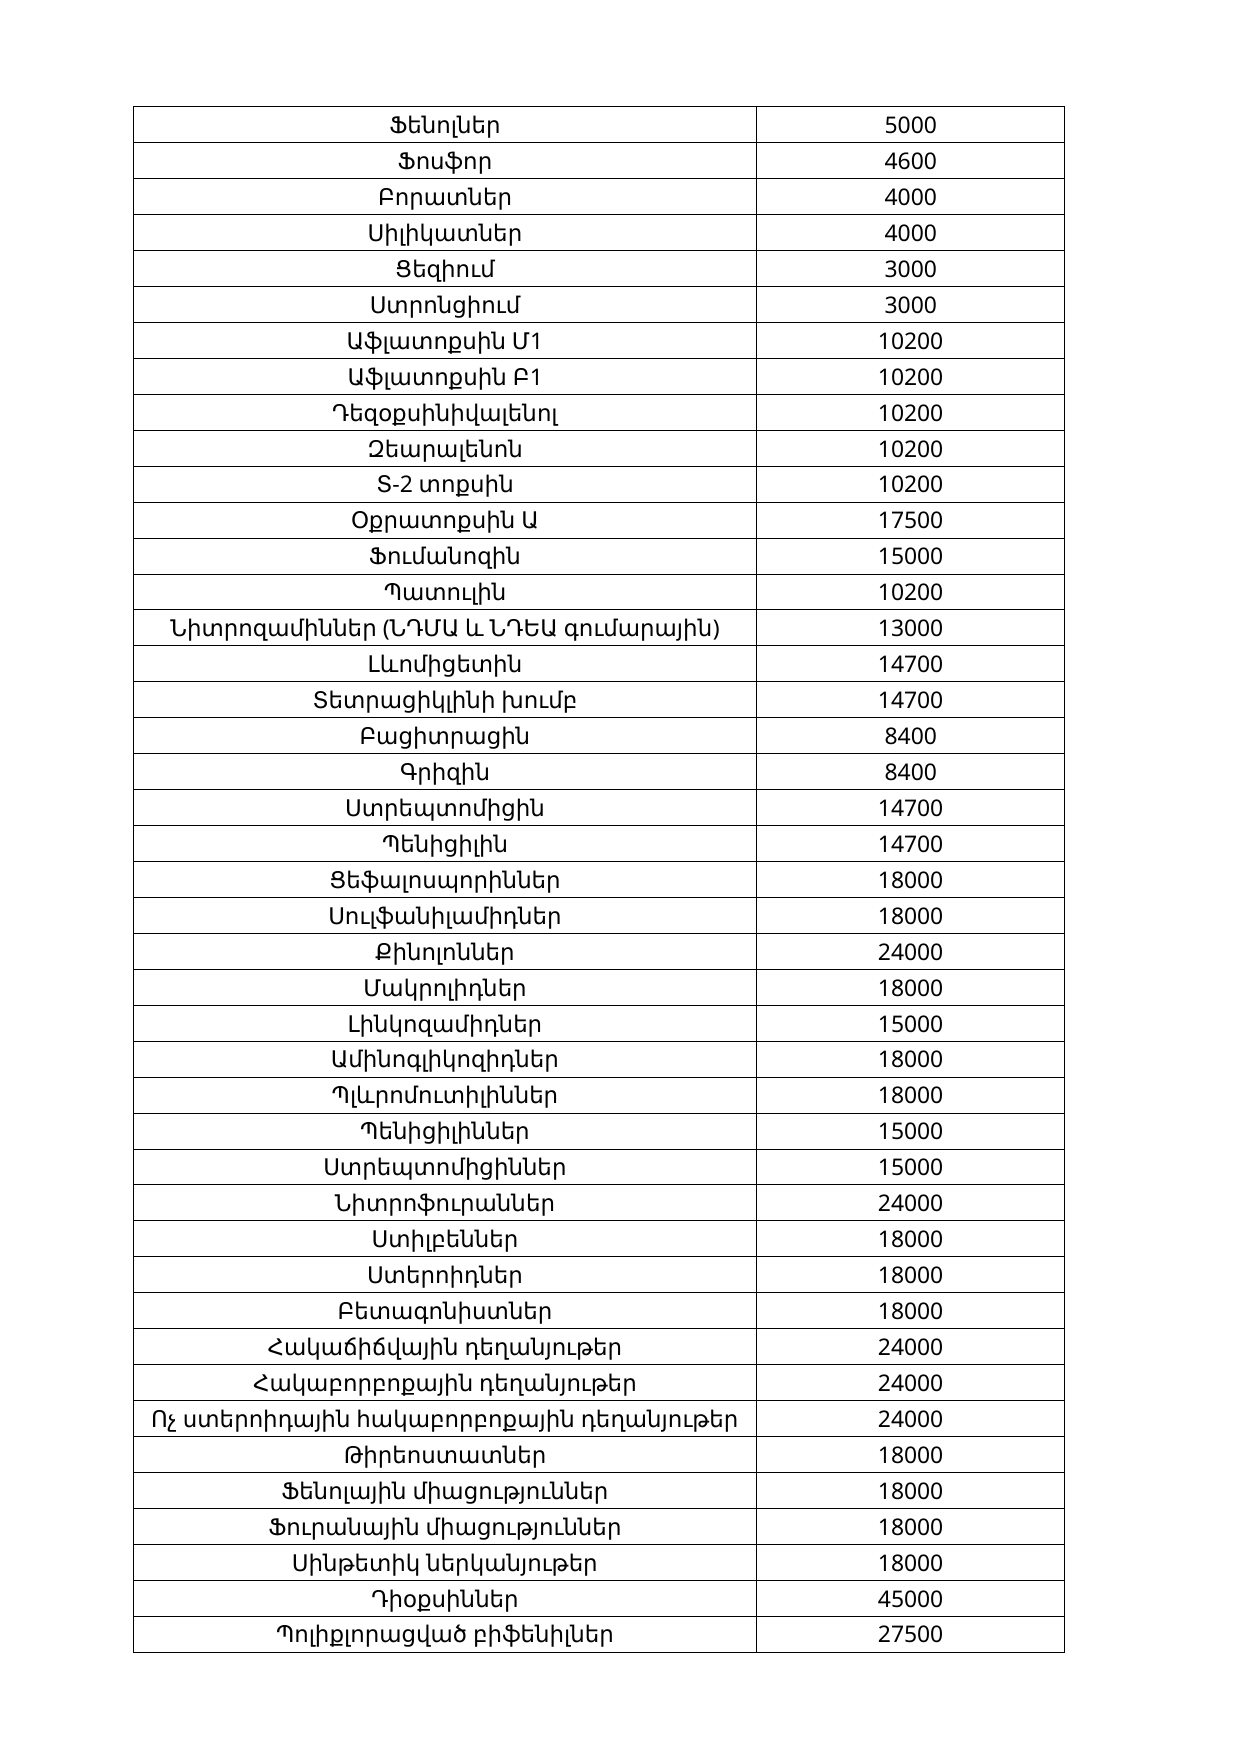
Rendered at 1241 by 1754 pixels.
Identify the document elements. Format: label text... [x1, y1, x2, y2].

table_cell Պլևրոմուտիլիններ [134, 1078, 756, 1112]
table_cell 15000 [757, 539, 1064, 573]
table_cell Լևոմիցետին [134, 646, 756, 681]
table_cell Օքրատոքսին Ա [134, 503, 756, 537]
table_cell 10200 [757, 431, 1064, 466]
table_cell 18000 [757, 862, 1064, 897]
table_cell Զեարալենոն [134, 431, 756, 466]
table_cell Պենիցիլին [134, 826, 756, 861]
table_cell 14700 [757, 682, 1064, 717]
table_cell 14700 [757, 790, 1064, 825]
table_cell 45000 [757, 1581, 1064, 1616]
table_cell Պատուլին [134, 575, 756, 609]
table_cell Ստիլբեններ [134, 1221, 756, 1256]
table_cell Նիտրոֆուրաններ [134, 1185, 756, 1220]
table_cell 18000 [757, 1221, 1064, 1256]
table_cell Ֆենոլներ [134, 107, 756, 142]
table_cell Քինոլոններ [134, 934, 756, 969]
table_cell Ֆումանոզին [134, 539, 756, 573]
table_cell 5000 [757, 107, 1064, 142]
table_cell 3000 [757, 287, 1064, 322]
table_cell 24000 [757, 1365, 1064, 1400]
table_cell Բացիտրացին [134, 718, 756, 753]
table_cell 10200 [757, 323, 1064, 358]
table_cell 10200 [757, 575, 1064, 609]
table_cell Ստրոնցիում [134, 287, 756, 322]
table_cell 27500 [757, 1617, 1064, 1652]
table_cell Հակաճիճվային դեղանյութեր [134, 1329, 756, 1364]
table_cell 18000 [757, 1293, 1064, 1328]
table_cell Բորատներ [134, 179, 756, 214]
table_cell Սիլիկատներ [134, 215, 756, 250]
table_cell 18000 [757, 898, 1064, 933]
table_cell 18000 [757, 1509, 1064, 1544]
table_cell 4000 [757, 215, 1064, 250]
table_cell Ֆուրանային միացություններ [134, 1509, 756, 1544]
table_cell Ցեզիում [134, 251, 756, 286]
table_cell Ֆոսֆոր [134, 143, 756, 178]
table_cell Ստերոիդներ [134, 1257, 756, 1292]
table_cell Ոչ ստերոիդային հակաբորբոքային դեղանյութեր [134, 1401, 756, 1436]
table_cell Պենիցիլիններ [134, 1114, 756, 1148]
table_cell 18000 [757, 970, 1064, 1005]
table_cell Լինկոզամիդներ [134, 1006, 756, 1041]
table_cell Տ-2 տոքսին [134, 467, 756, 502]
table_cell Աֆլատոքսին Մ1 [134, 323, 756, 358]
table_cell 13000 [757, 610, 1064, 645]
table_cell Նիտրոզամիններ (ՆԴՄԱ և ՆԴԵԱ գումարային) [134, 610, 756, 645]
table_cell Ցեֆալոսպորիններ [134, 862, 756, 897]
table_cell Բետագոնիստներ [134, 1293, 756, 1328]
table_cell 10200 [757, 467, 1064, 502]
table_cell 10200 [757, 359, 1064, 394]
table_cell 3000 [757, 251, 1064, 286]
table_cell 14700 [757, 826, 1064, 861]
table_cell 10200 [757, 395, 1064, 430]
table_cell 18000 [757, 1078, 1064, 1112]
table_cell 8400 [757, 718, 1064, 753]
table_cell Ֆենոլային միացություններ [134, 1473, 756, 1508]
table_cell 17500 [757, 503, 1064, 537]
table_cell 4600 [757, 143, 1064, 178]
table_cell 18000 [757, 1437, 1064, 1472]
table_cell Դիօքսիններ [134, 1581, 756, 1616]
table_cell 18000 [757, 1545, 1064, 1580]
table_cell Թիրեոստատներ [134, 1437, 756, 1472]
table_cell Ստրեպտոմիցին [134, 790, 756, 825]
table_cell Աֆլատոքսին Բ1 [134, 359, 756, 394]
table_cell 15000 [757, 1006, 1064, 1041]
table_cell Սուլֆանիլամիդներ [134, 898, 756, 933]
table_cell 14700 [757, 646, 1064, 681]
table_cell 18000 [757, 1257, 1064, 1292]
table_cell 15000 [757, 1150, 1064, 1184]
table_cell 4000 [757, 179, 1064, 214]
table_cell Ստրեպտոմիցիններ [134, 1150, 756, 1184]
table_cell 24000 [757, 1185, 1064, 1220]
table_cell 8400 [757, 754, 1064, 789]
table_cell 24000 [757, 1329, 1064, 1364]
table_cell Դեզօքսինիվալենոլ [134, 395, 756, 430]
table_cell Ամինոգլիկոզիդներ [134, 1042, 756, 1077]
table_cell 18000 [757, 1473, 1064, 1508]
table_cell Պոլիքլորացված բիֆենիլներ [134, 1617, 756, 1652]
table_cell Տետրացիկլինի խումբ [134, 682, 756, 717]
table_cell 24000 [757, 934, 1064, 969]
table_cell 24000 [757, 1401, 1064, 1436]
table_cell 15000 [757, 1114, 1064, 1148]
table_cell Մակրոլիդներ [134, 970, 756, 1005]
table_cell Սինթետիկ ներկանյութեր [134, 1545, 756, 1580]
table_cell Գրիզին [134, 754, 756, 789]
table_cell Հակաբորբոքային դեղանյութեր [134, 1365, 756, 1400]
table_cell 18000 [757, 1042, 1064, 1077]
